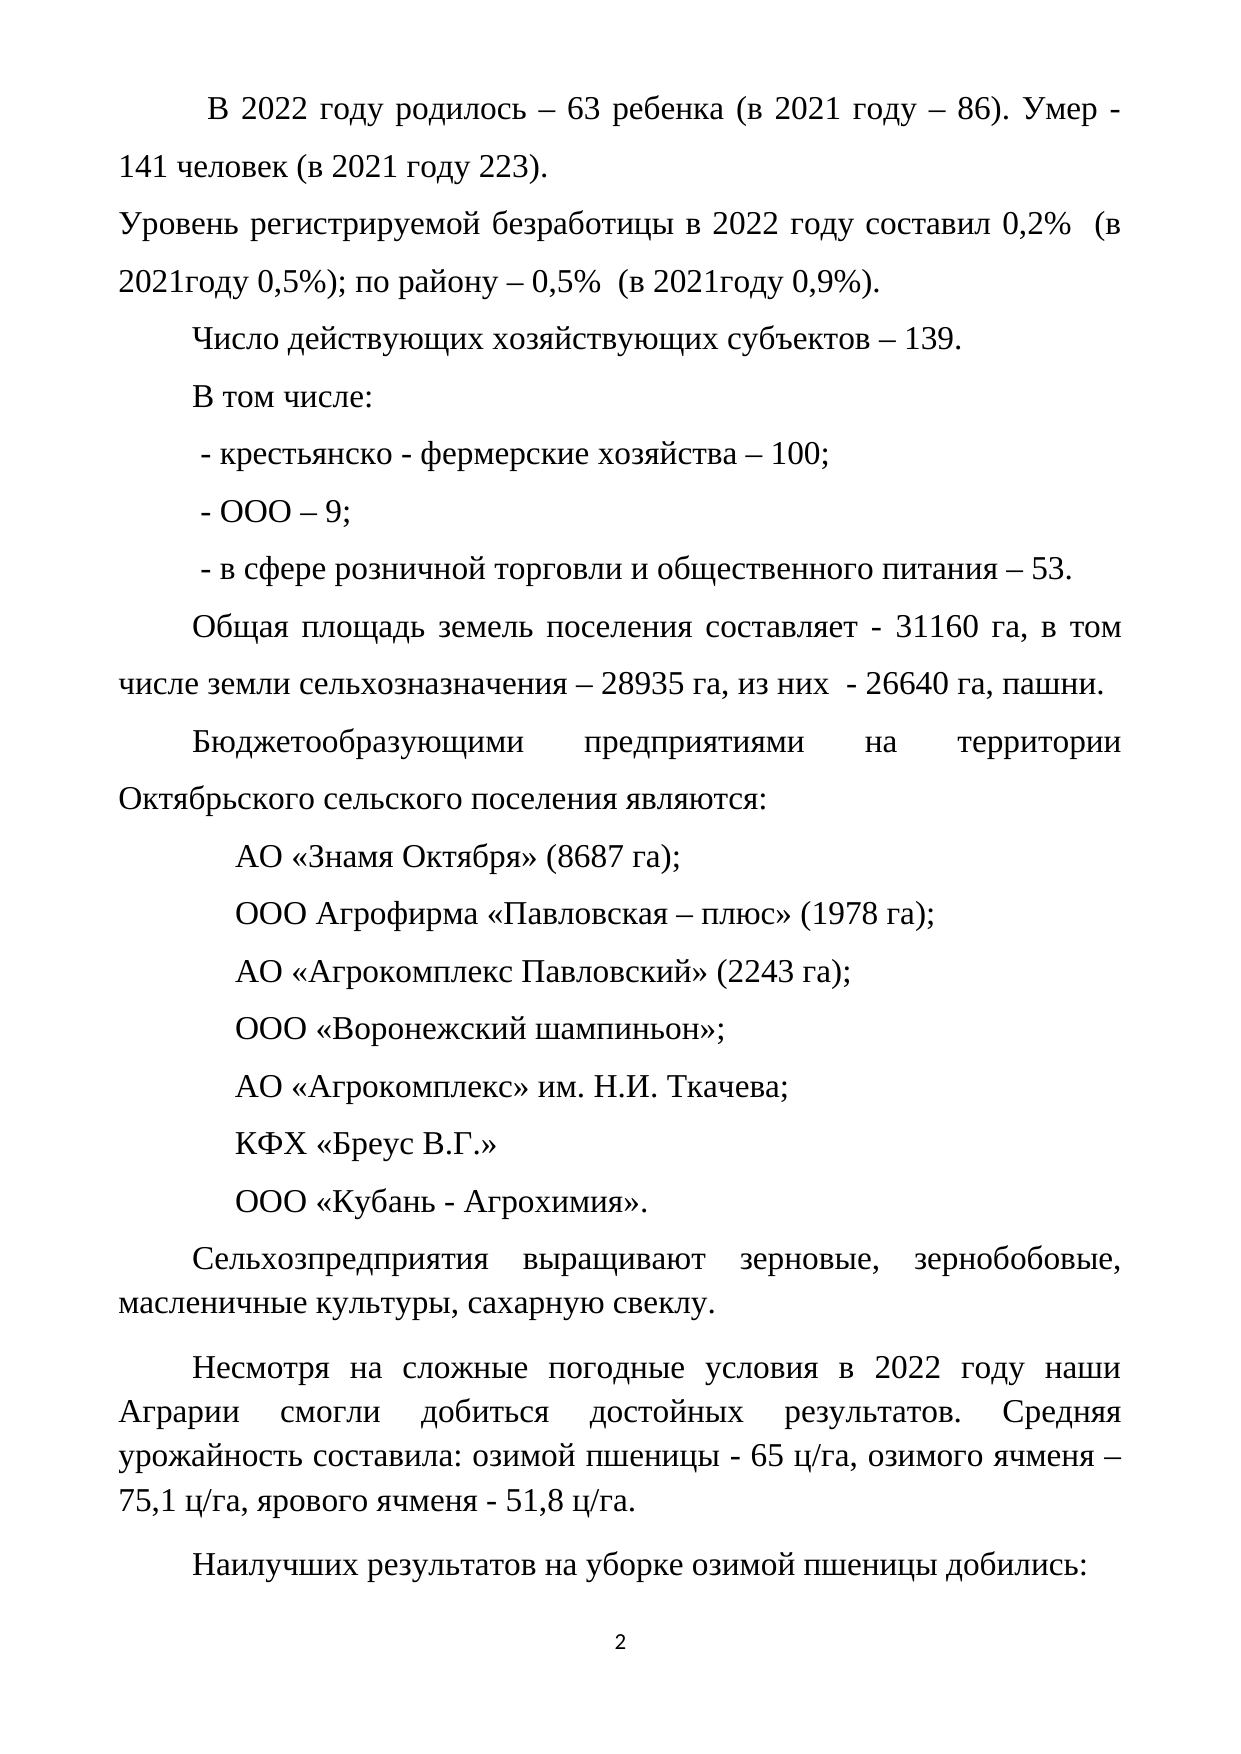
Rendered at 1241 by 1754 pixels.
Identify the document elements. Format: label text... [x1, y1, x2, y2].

text КФХ «Бреус В.Г.» [234, 1124, 1122, 1162]
text ООО «Воронежский шампиньон»; [118, 1009, 1122, 1047]
text - в сфере розничной торговли и общественного питания – 53. [118, 549, 1122, 587]
text АО «Агрокомплекс Павловский» (2243 га); [118, 951, 1122, 989]
text Наилучших результатов на уборке озимой пшеницы добились: [118, 1545, 1122, 1583]
text АО «Агрокомплекс» им. Н.И. Ткачева; [234, 1066, 1122, 1104]
text - ООО – 9; [118, 491, 1122, 529]
text Сельхозпредприятия выращивают зерновые, зернобобовые, масленичные культуры, сахарную свеклу. [118, 1239, 1122, 1321]
text Уровень регистрируемой безработицы в 2022 году составил 0,2% (в 2021году 0,5%); по району – 0,5% (в 2021году 0,9%). [118, 204, 1122, 299]
text ООО Агрофирма «Павловская – плюс» (1978 га); [118, 894, 1122, 932]
text Общая площадь земель поселения составляет - 31160 га, в том числе земли сельхозназначения – 28935 га, из них - 26640 га, пашни. [118, 606, 1122, 702]
text ООО «Кубань - Агрохимия». [118, 1181, 1122, 1219]
text В том числе: [118, 376, 1122, 414]
text АО «Знамя Октября» (8687 га); [118, 836, 1122, 874]
text В 2022 году родилось – 63 ребенка (в 2021 году – 86). Умер - 141 человек (в 2021 году 223). [118, 89, 1122, 184]
text Бюджетообразующими предприятиями на территории Октябрьского сельского поселения являются: [118, 721, 1122, 817]
text - крестьянско - фермерские хозяйства – 100; [118, 434, 1122, 472]
text Число действующих хозяйствующих субъектов – 139. [118, 319, 1122, 357]
text Несмотря на сложные погодные условия в 2022 году наши Аграрии смогли добиться достойных результатов. Средняя урожайность составила: озимой пшеницы - 65 ц/га, озимого ячменя – 75,1 ц/га, ярового ячменя - 51,8 ц/га. [118, 1348, 1122, 1518]
